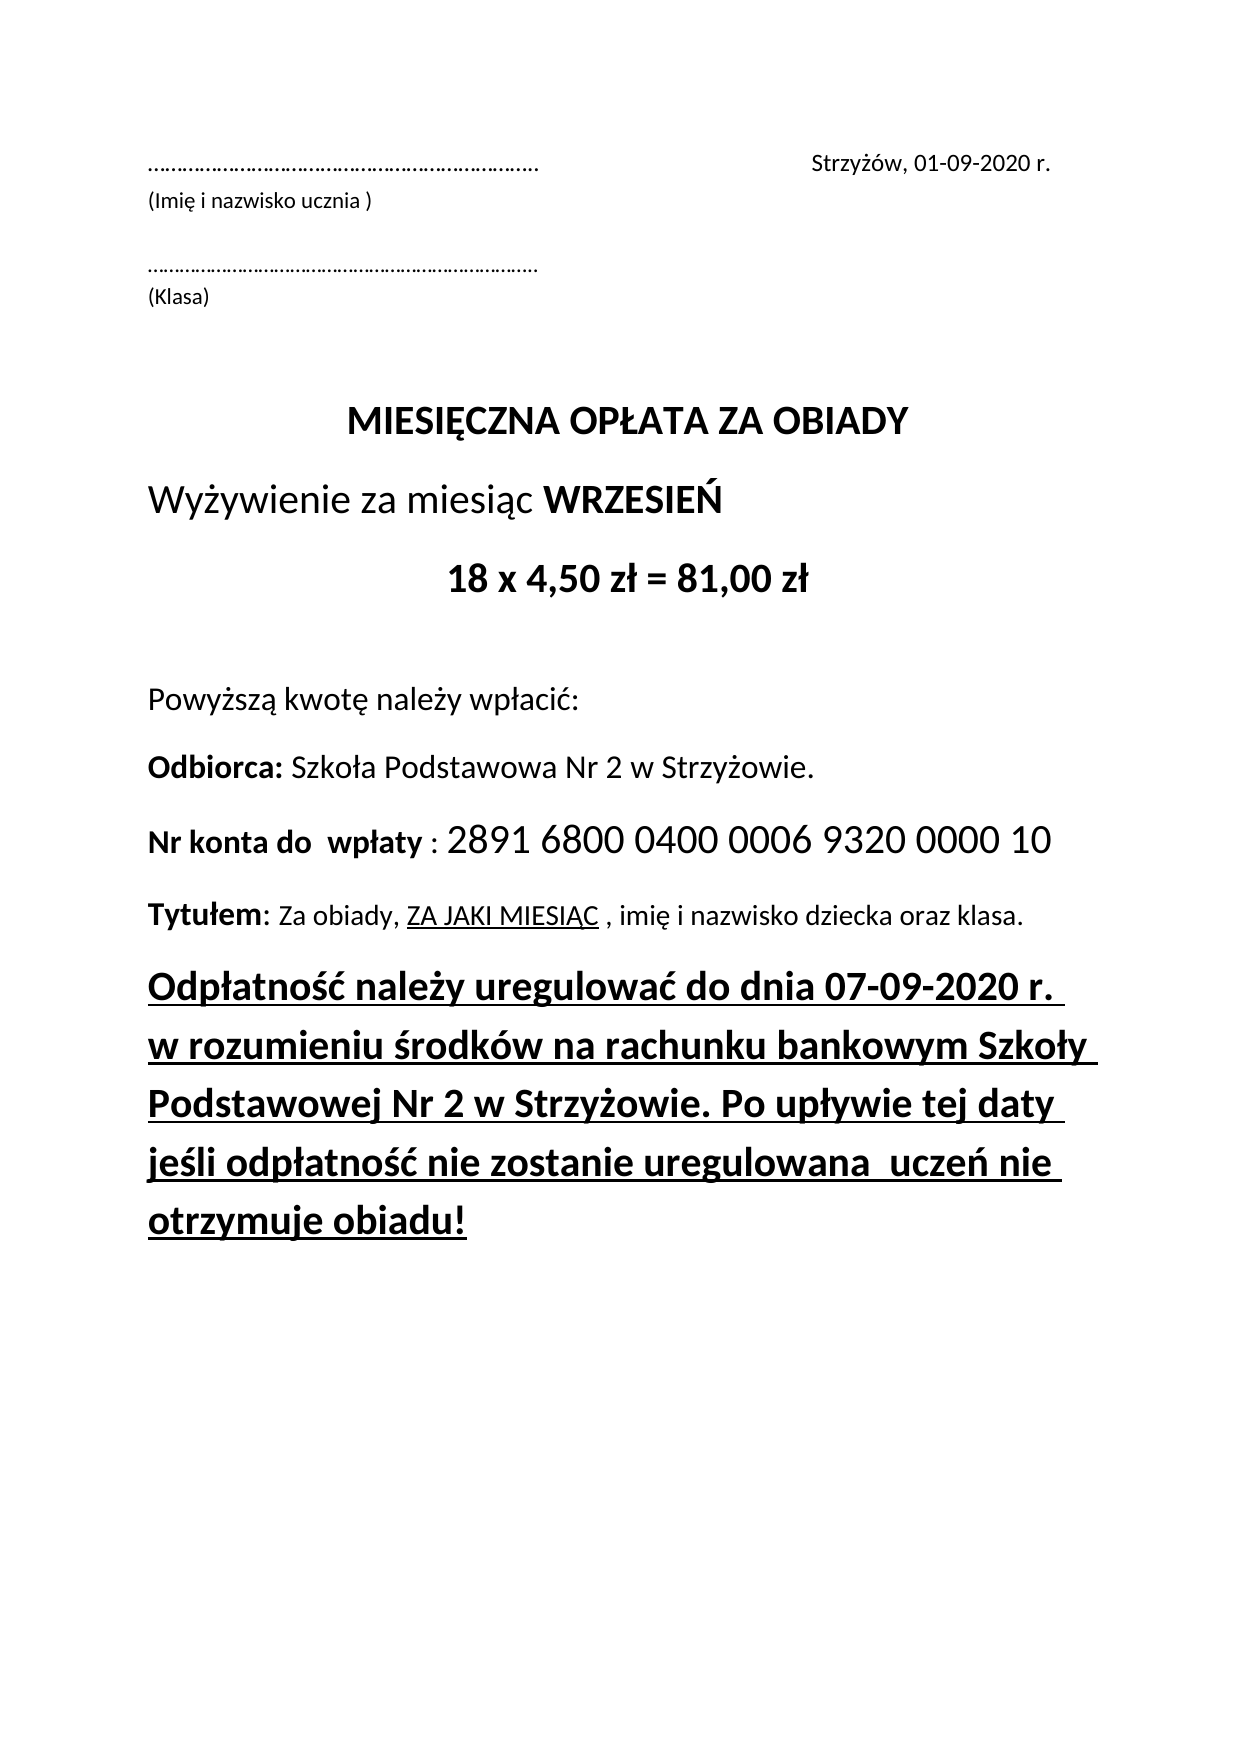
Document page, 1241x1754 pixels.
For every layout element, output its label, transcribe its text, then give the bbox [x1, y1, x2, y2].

text (Klasa) [148, 282, 1107, 310]
text ………………………………………………………….. Strzyżów, 01-09-2020 r. [148, 148, 1107, 178]
text 18 x 4,50 zł = 81,00 zł [148, 552, 1107, 603]
text (Imię i nazwisko ucznia ) [148, 186, 1107, 214]
text MIESIĘCZNA OPŁATA ZA OBIADY [148, 394, 1107, 444]
text Odbiorca: Szkoła Podstawowa Nr 2 w Strzyżowie. [148, 746, 1107, 787]
text Powyższą kwotę należy wpłacić: [148, 678, 1107, 719]
text Tytułem: Za obiady, ZA JAKI MIESIĄC , imię i nazwisko dziecka oraz klasa. [148, 893, 1107, 933]
text Wyżywienie za miesiąc WRZESIEŃ [148, 473, 1107, 524]
text Nr konta do wpłaty : 2891 6800 0400 0006 9320 0000 10 [148, 813, 1107, 864]
text ……………………………………………………………….. [148, 250, 1107, 278]
text Odpłatność należy uregulować do dnia 07-09-2020 r. w rozumieniu środków na rachunku bankowym Szkoły Podstawowej Nr 2 w Strzyżowie. Po upływie tej daty jeśli odpłatność nie zostanie uregulowana uczeń nie otrzymuje obiadu! [148, 960, 1107, 1245]
